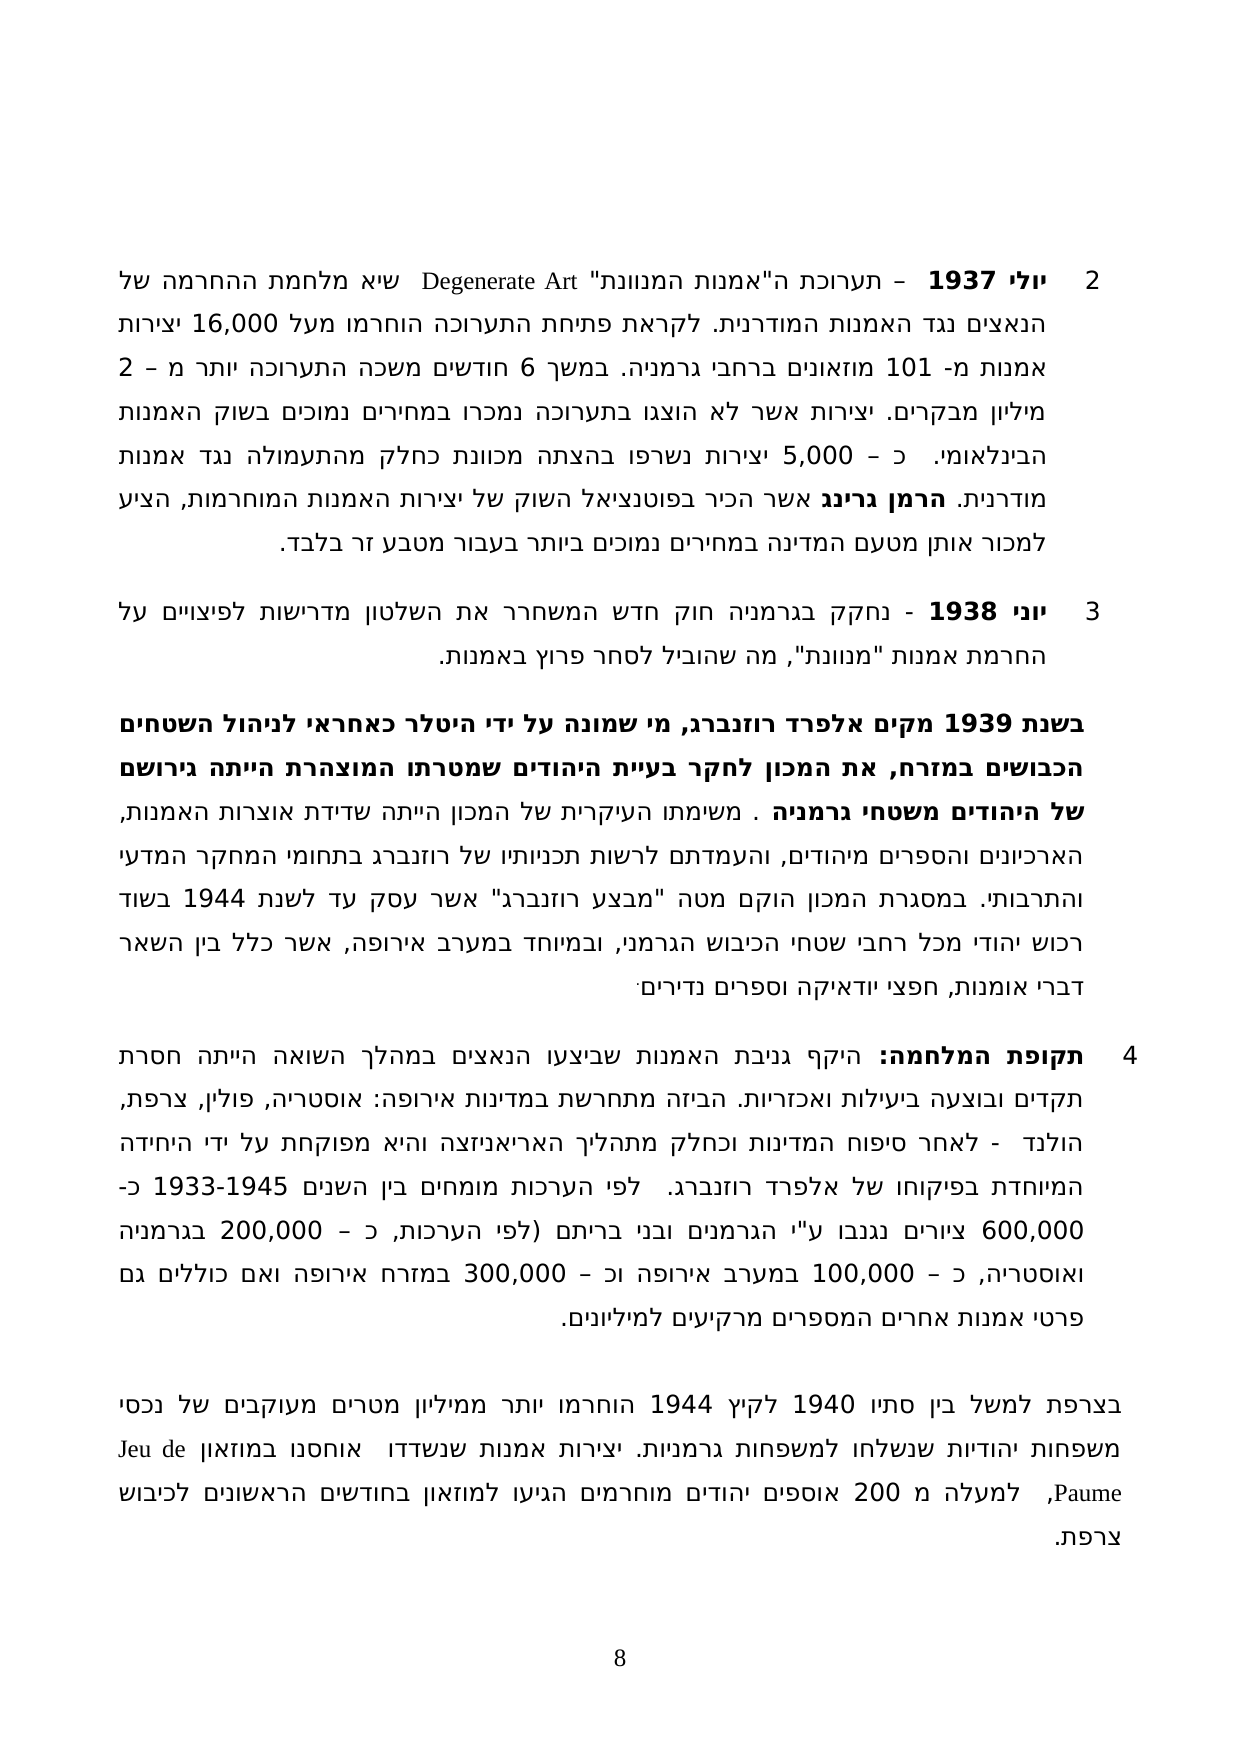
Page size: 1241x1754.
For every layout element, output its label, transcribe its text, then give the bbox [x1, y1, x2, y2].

text בשנת 1939 מקים אלפרד רוזנברג, מי שמונה על ידי היטלר כאחראי לניהול השטחים הכבושים במזרח, את המכון לחקר בעיית היהודים שמטרתו המוצהרת הייתה גירושם של היהודים משטחי גרמניה . משימתו העיקרית של המכון הייתה שדידת אוצרות האמנות, הארכיונים והספרים מיהודים, והעמדתם לרשות תכניותיו של רוזנברג בתחומי המחקר המדעי והתרבותי. במסגרת המכון הוקם מטה "מבצע רוזנברג" אשר עסק עד לשנת 1944 בשוד רכוש יהודי מכל רחבי שטחי הכיבוש הגרמני, ובמיוחד במערב אירופה, אשר כלל בין השאר דברי אומנות, חפצי יודאיקה וספרים נדירים. [118, 710, 1084, 1001]
text בצרפת למשל בין סתיו 1940 לקיץ 1944 הוחרמו יותר ממיליון מטרים מעוקבים של נכסי משפחות יהודיות שנשלחו למשפחות גרמניות. יצירות אמנות שנשדדו אוחסנו במוזאון Jeu de Paume, למעלה מ 200 אוספים יהודים מוחרמים הגיעו למוזאון בחודשים הראשונים לכיבוש צרפת. [118, 1390, 1122, 1551]
list יוני 1938 - נחקק בגרמניה חוק חדש המשחרר את השלטון מדרישות לפיצויים על החרמת אמנות "מנוונת", מה שהוביל לסחר פרוץ באמנות. [118, 597, 1084, 670]
list תקופת המלחמה: היקף גניבת האמנות שביצעו הנאצים במהלך השואה הייתה חסרת תקדים ובוצעה ביעילות ואכזריות. הביזה מתחרשת במדינות אירופה: אוסטריה, פולין, צרפת, הולנד - לאחר סיפוח המדינות וכחלק מתהליך האריאניזצה והיא מפוקחת על ידי היחידה המיוחדת בפיקוחו של אלפרד רוזנברג. לפי הערכות מומחים בין השנים 1933-1945 כ-600,000 ציורים נגנבו ע"י הגרמנים ובני בריתם (לפי הערכות, כ – 200,000 בגרמניה ואוסטריה, כ – 100,000 במערב אירופה וכ – 300,000 במזרח אירופה ואם כוללים גם פרטי אמנות אחרים המספרים מרקיעים למיליונים. [118, 1041, 1122, 1333]
list יולי 1937 – תערוכת ה"אמנות המנוונת" Degenerate Art שיא מלחמת ההחרמה של הנאצים נגד האמנות המודרנית. לקראת פתיחת התערוכה הוחרמו מעל 16,000 יצירות אמנות מ- 101 מוזאונים ברחבי גרמניה. במשך 6 חודשים משכה התערוכה יותר מ – 2 מיליון מבקרים. יצירות אשר לא הוצגו בתערוכה נמכרו במחירים נמוכים בשוק האמנות הבינלאומי. כ – 5,000 יצירות נשרפו בהצתה מכוונת כחלק מהתעמולה נגד אמנות מודרנית. הרמן גרינג אשר הכיר בפוטנציאל השוק של יצירות האמנות המוחרמות, הציע למכור אותן מטעם המדינה במחירים נמוכים ביותר בעבור מטבע זר בלבד. [118, 266, 1084, 558]
